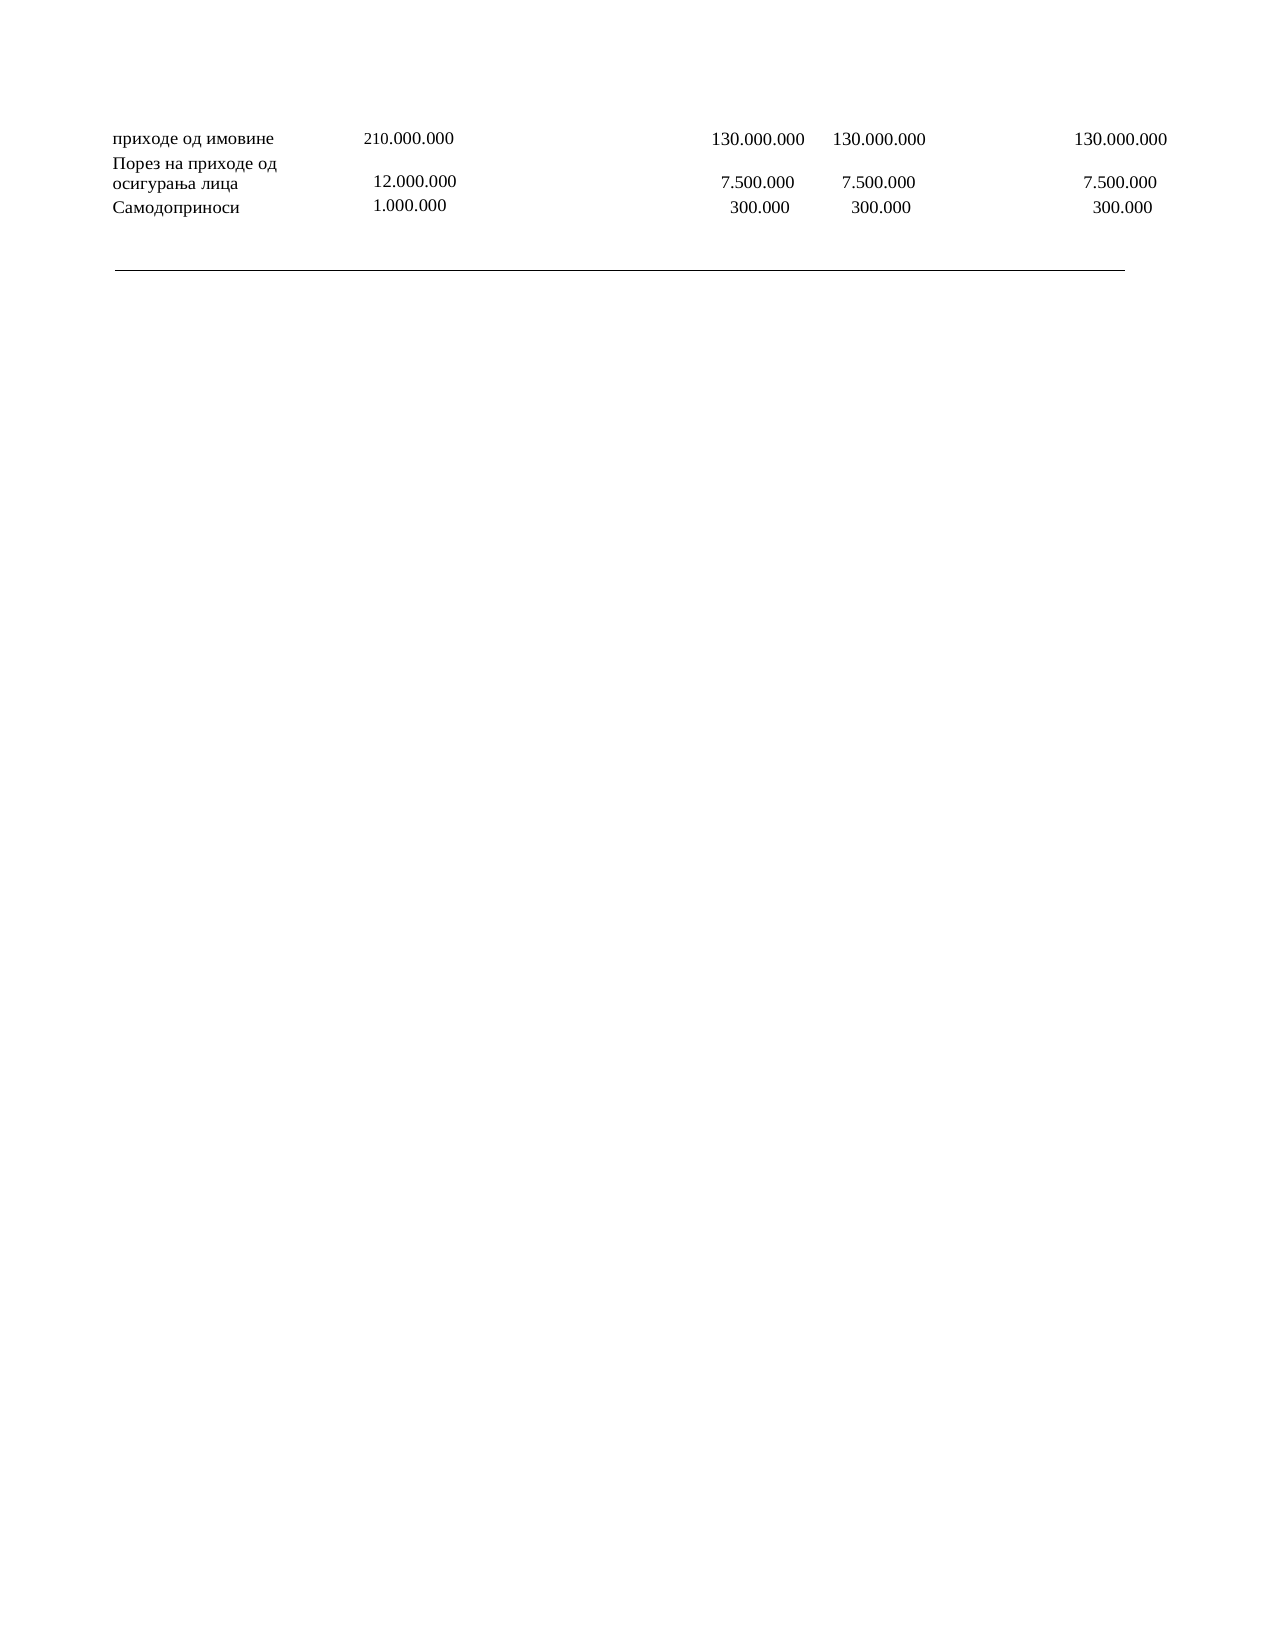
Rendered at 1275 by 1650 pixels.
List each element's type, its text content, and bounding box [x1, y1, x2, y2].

text 130.000.000 [1074, 128, 1188, 149]
text 1.000.000 [373, 195, 677, 216]
text 7.500.000 300.000 [842, 172, 933, 217]
text 210.000.000 [363, 128, 677, 148]
text 7.500.000 300.000 [721, 172, 812, 217]
text 130.000.000 [711, 128, 812, 149]
text Самодоприноси [112, 198, 289, 217]
text 12.000.000 [373, 171, 677, 191]
text Порез на приходе од осигурања лица [112, 153, 289, 193]
text Порез на приходе од имовине [112, 128, 289, 148]
text 130.000.000 [832, 128, 933, 149]
text 7.500.000 300.000 [1083, 172, 1188, 217]
